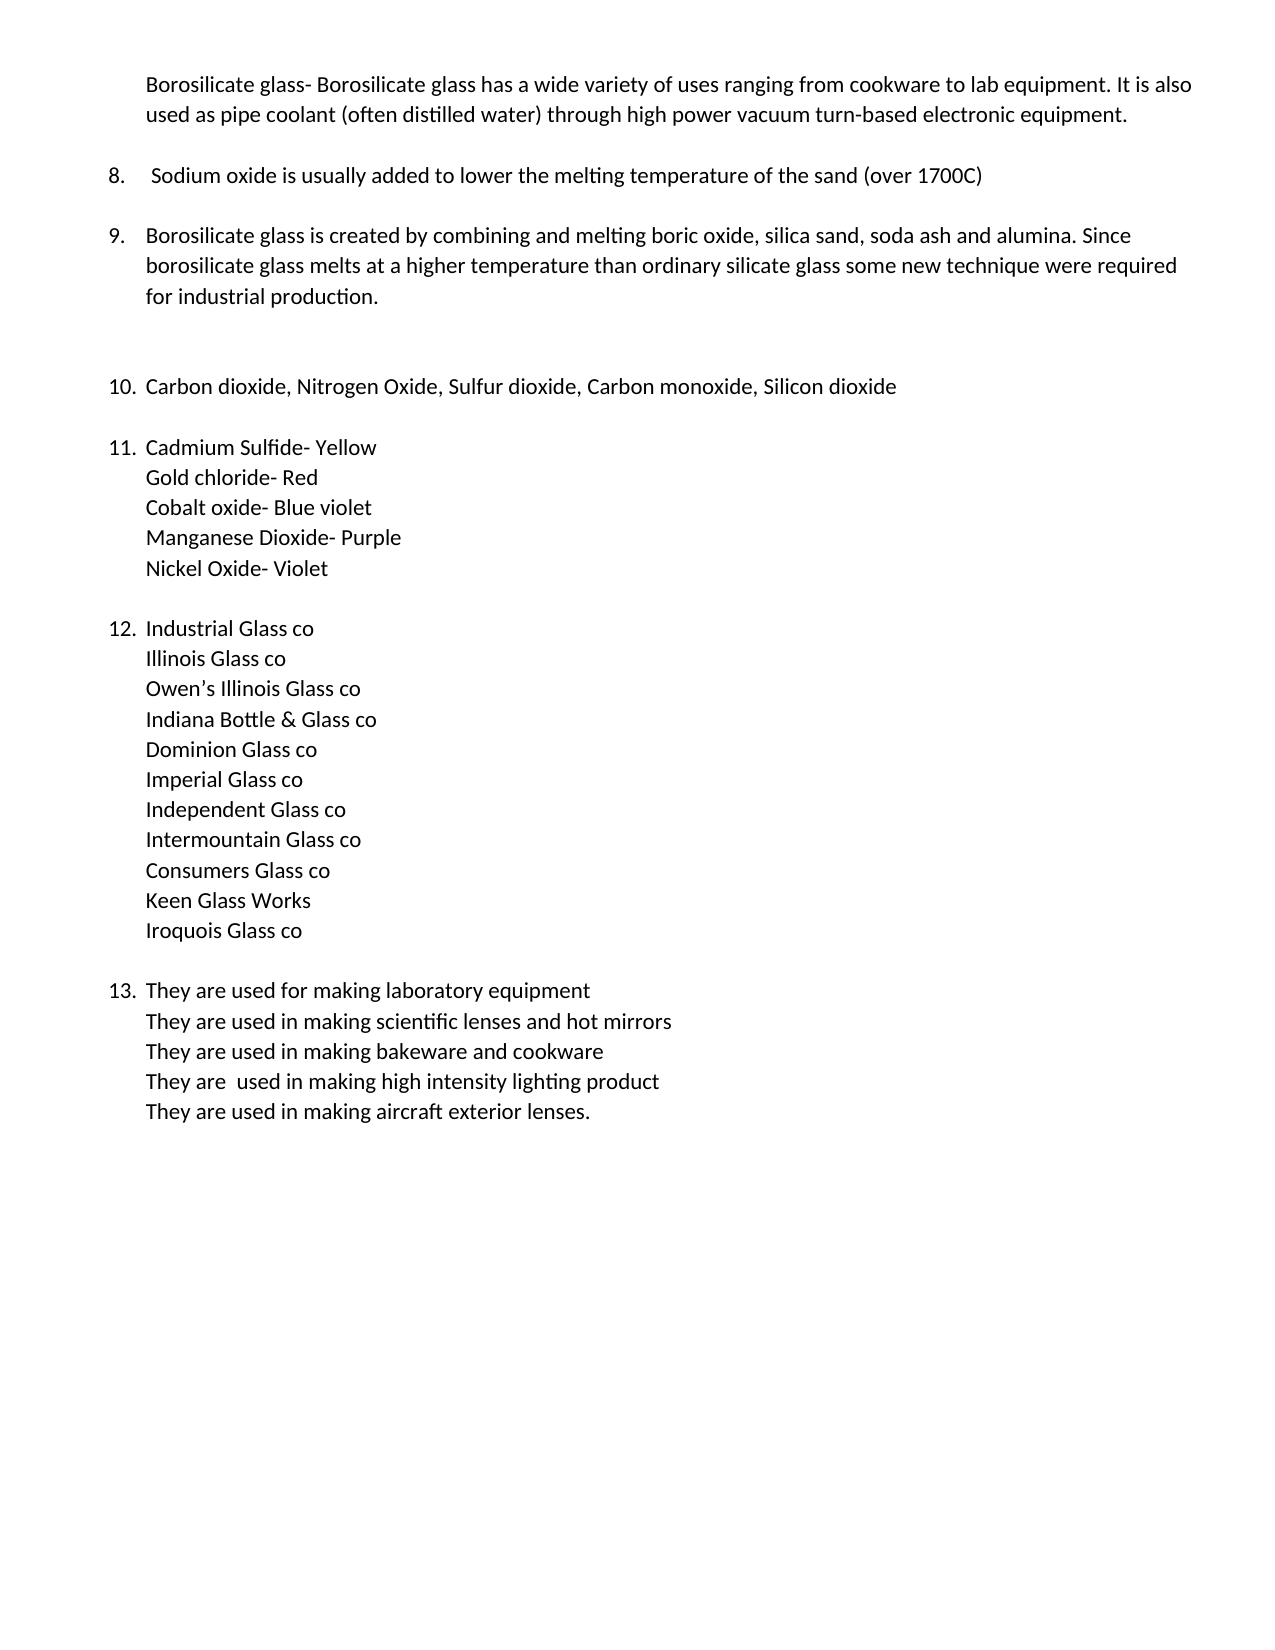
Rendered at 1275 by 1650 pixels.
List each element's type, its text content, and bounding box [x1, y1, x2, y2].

list Cobalt oxide- Blue violet [146, 493, 1199, 521]
list Owen’s Illinois Glass co [146, 674, 1199, 703]
list Imperial Glass co [146, 765, 1199, 793]
list Gold chloride- Red [146, 463, 1199, 491]
list Iroquois Glass co [146, 916, 1199, 944]
list Carbon dioxide, Nitrogen Oxide, Sulfur dioxide, Carbon monoxide, Silicon dioxide [108, 372, 1199, 401]
list They are used in making high intensity lighting product [146, 1067, 1199, 1095]
list Independent Glass co [146, 795, 1199, 823]
list Keen Glass Works [146, 886, 1199, 914]
list Borosilicate glass is created by combining and melting boric oxide, silica sand, soda ash and alumina. Since borosilicate glass melts at a higher temperature than ordinary silicate glass some new technique were required for industrial production. [108, 221, 1199, 310]
list Manganese Dioxide- Purple [146, 523, 1199, 552]
list Illinois Glass co [146, 644, 1199, 672]
list Indiana Bottle & Glass co [146, 705, 1199, 733]
list Industrial Glass co [108, 614, 1199, 642]
list They are used in making scientific lenses and hot mirrors [146, 1007, 1199, 1035]
list Borosilicate glass- Borosilicate glass has a wide variety of uses ranging from cookware to lab equipment. It is also used as pipe coolant (often distilled water) through high power vacuum turn-based electronic equipment. [146, 70, 1199, 129]
list They are used in making aircraft exterior lenses. [146, 1097, 1199, 1126]
list Intermountain Glass co [146, 826, 1199, 854]
list Nickel Oxide- Violet [146, 554, 1199, 582]
list They are used in making bakeware and cookware [146, 1037, 1199, 1065]
list Cadmium Sulfide- Yellow [108, 433, 1199, 461]
list Dominion Glass co [146, 735, 1199, 763]
list Consumers Glass co [146, 856, 1199, 884]
list They are used for making laboratory equipment [108, 977, 1199, 1005]
list Sodium oxide is usually added to lower the melting temperature of the sand (over 1700C) [108, 161, 1199, 189]
